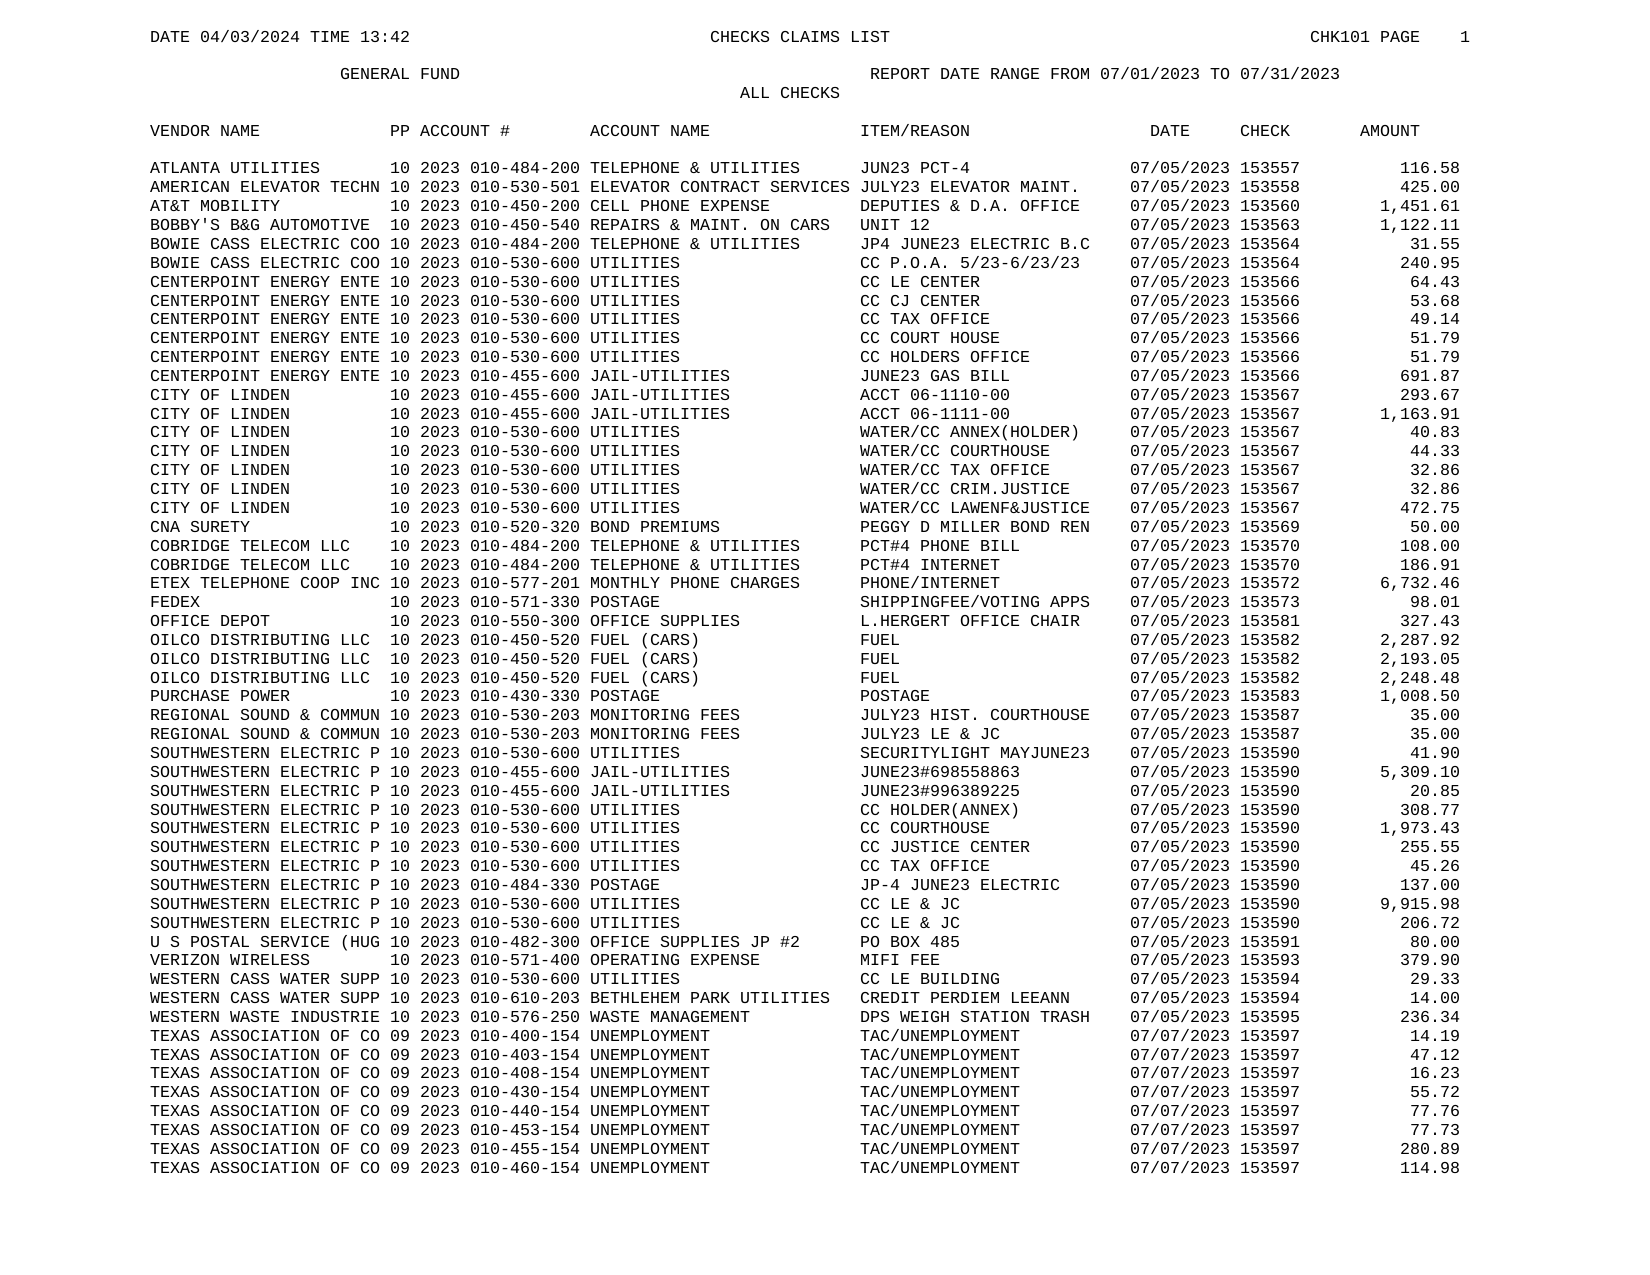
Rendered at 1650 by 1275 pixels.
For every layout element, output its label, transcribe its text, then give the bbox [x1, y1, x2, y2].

text SOUTHWESTERN ELECTRIC P 10 2023 010-530-600 UTILITIES SECURITYLIGHT MAYJUNE23 07/05/2023 153590 41.90 [150, 744, 1500, 763]
text TEXAS ASSOCIATION OF CO 09 2023 010-430-154 UNEMPLOYMENT TAC/UNEMPLOYMENT 07/07/2023 153597 55.72 [150, 1084, 1500, 1103]
text CITY OF LINDEN 10 2023 010-455-600 JAIL-UTILITIES ACCT 06-1110-00 07/05/2023 153567 293.67 [150, 386, 1500, 405]
text CITY OF LINDEN 10 2023 010-530-600 UTILITIES WATER/CC TAX OFFICE 07/05/2023 153567 32.86 [150, 462, 1500, 481]
text OILCO DISTRIBUTING LLC 10 2023 010-450-520 FUEL (CARS) FUEL 07/05/2023 153582 2,287.92 [150, 631, 1500, 650]
text CITY OF LINDEN 10 2023 010-530-600 UTILITIES WATER/CC LAWENF&JUSTICE 07/05/2023 153567 472.75 [150, 499, 1500, 518]
text CENTERPOINT ENERGY ENTE 10 2023 010-530-600 UTILITIES CC COURT HOUSE 07/05/2023 153566 51.79 [150, 330, 1500, 349]
text AMERICAN ELEVATOR TECHN 10 2023 010-530-501 ELEVATOR CONTRACT SERVICES JULY23 ELEVATOR MAINT. 07/05/2023 153558 425.00 [150, 179, 1500, 198]
text PURCHASE POWER 10 2023 010-430-330 POSTAGE POSTAGE 07/05/2023 153583 1,008.50 [150, 688, 1500, 707]
text SOUTHWESTERN ELECTRIC P 10 2023 010-530-600 UTILITIES CC COURTHOUSE 07/05/2023 153590 1,973.43 [150, 820, 1500, 839]
text CITY OF LINDEN 10 2023 010-455-600 JAIL-UTILITIES ACCT 06-1111-00 07/05/2023 153567 1,163.91 [150, 405, 1500, 424]
text WESTERN CASS WATER SUPP 10 2023 010-610-203 BETHLEHEM PARK UTILITIES CREDIT PERDIEM LEEANN 07/05/2023 153594 14.00 [150, 990, 1500, 1008]
text TEXAS ASSOCIATION OF CO 09 2023 010-408-154 UNEMPLOYMENT TAC/UNEMPLOYMENT 07/07/2023 153597 16.23 [150, 1065, 1500, 1084]
text VERIZON WIRELESS 10 2023 010-571-400 OPERATING EXPENSE MIFI FEE 07/05/2023 153593 379.90 [150, 952, 1500, 971]
text DATE 04/03/2024 TIME 13:42 CHECKS CLAIMS LIST CHK101 PAGE 1 [150, 28, 1500, 47]
text SOUTHWESTERN ELECTRIC P 10 2023 010-455-600 JAIL-UTILITIES JUNE23#996389225 07/05/2023 153590 20.85 [150, 782, 1500, 801]
text TEXAS ASSOCIATION OF CO 09 2023 010-453-154 UNEMPLOYMENT TAC/UNEMPLOYMENT 07/07/2023 153597 77.73 [150, 1122, 1500, 1141]
text COBRIDGE TELECOM LLC 10 2023 010-484-200 TELEPHONE & UTILITIES PCT#4 PHONE BILL 07/05/2023 153570 108.00 [150, 537, 1500, 556]
text SOUTHWESTERN ELECTRIC P 10 2023 010-530-600 UTILITIES CC JUSTICE CENTER 07/05/2023 153590 255.55 [150, 839, 1500, 858]
text VENDOR NAME PP ACCOUNT # ACCOUNT NAME ITEM/REASON DATE CHECK AMOUNT [150, 122, 1500, 141]
text FEDEX 10 2023 010-571-330 POSTAGE SHIPPINGFEE/VOTING APPS 07/05/2023 153573 98.01 [150, 594, 1500, 613]
text SOUTHWESTERN ELECTRIC P 10 2023 010-530-600 UTILITIES CC LE & JC 07/05/2023 153590 206.72 [150, 914, 1500, 933]
text SOUTHWESTERN ELECTRIC P 10 2023 010-530-600 UTILITIES CC TAX OFFICE 07/05/2023 153590 45.26 [150, 858, 1500, 877]
text OFFICE DEPOT 10 2023 010-550-300 OFFICE SUPPLIES L.HERGERT OFFICE CHAIR 07/05/2023 153581 327.43 [150, 613, 1500, 631]
text CENTERPOINT ENERGY ENTE 10 2023 010-455-600 JAIL-UTILITIES JUNE23 GAS BILL 07/05/2023 153566 691.87 [150, 367, 1500, 386]
text CITY OF LINDEN 10 2023 010-530-600 UTILITIES WATER/CC ANNEX(HOLDER) 07/05/2023 153567 40.83 [150, 424, 1500, 443]
text AT&T MOBILITY 10 2023 010-450-200 CELL PHONE EXPENSE DEPUTIES & D.A. OFFICE 07/05/2023 153560 1,451.61 [150, 198, 1500, 217]
text GENERAL FUND REPORT DATE RANGE FROM 07/01/2023 TO 07/31/2023 [150, 66, 1500, 85]
text OILCO DISTRIBUTING LLC 10 2023 010-450-520 FUEL (CARS) FUEL 07/05/2023 153582 2,193.05 [150, 650, 1500, 669]
text SOUTHWESTERN ELECTRIC P 10 2023 010-484-330 POSTAGE JP-4 JUNE23 ELECTRIC 07/05/2023 153590 137.00 [150, 877, 1500, 895]
text BOBBY'S B&G AUTOMOTIVE 10 2023 010-450-540 REPAIRS & MAINT. ON CARS UNIT 12 07/05/2023 153563 1,122.11 [150, 217, 1500, 236]
text WESTERN CASS WATER SUPP 10 2023 010-530-600 UTILITIES CC LE BUILDING 07/05/2023 153594 29.33 [150, 971, 1500, 990]
text SOUTHWESTERN ELECTRIC P 10 2023 010-530-600 UTILITIES CC HOLDER(ANNEX) 07/05/2023 153590 308.77 [150, 801, 1500, 820]
text TEXAS ASSOCIATION OF CO 09 2023 010-400-154 UNEMPLOYMENT TAC/UNEMPLOYMENT 07/07/2023 153597 14.19 [150, 1027, 1500, 1046]
text CENTERPOINT ENERGY ENTE 10 2023 010-530-600 UTILITIES CC LE CENTER 07/05/2023 153566 64.43 [150, 273, 1500, 292]
text BOWIE CASS ELECTRIC COO 10 2023 010-484-200 TELEPHONE & UTILITIES JP4 JUNE23 ELECTRIC B.C 07/05/2023 153564 31.55 [150, 236, 1500, 254]
text CITY OF LINDEN 10 2023 010-530-600 UTILITIES WATER/CC COURTHOUSE 07/05/2023 153567 44.33 [150, 443, 1500, 462]
text CENTERPOINT ENERGY ENTE 10 2023 010-530-600 UTILITIES CC CJ CENTER 07/05/2023 153566 53.68 [150, 292, 1500, 311]
text TEXAS ASSOCIATION OF CO 09 2023 010-460-154 UNEMPLOYMENT TAC/UNEMPLOYMENT 07/07/2023 153597 114.98 [150, 1159, 1500, 1178]
text OILCO DISTRIBUTING LLC 10 2023 010-450-520 FUEL (CARS) FUEL 07/05/2023 153582 2,248.48 [150, 669, 1500, 688]
text REGIONAL SOUND & COMMUN 10 2023 010-530-203 MONITORING FEES JULY23 HIST. COURTHOUSE 07/05/2023 153587 35.00 [150, 707, 1500, 726]
text CENTERPOINT ENERGY ENTE 10 2023 010-530-600 UTILITIES CC TAX OFFICE 07/05/2023 153566 49.14 [150, 311, 1500, 330]
text TEXAS ASSOCIATION OF CO 09 2023 010-440-154 UNEMPLOYMENT TAC/UNEMPLOYMENT 07/07/2023 153597 77.76 [150, 1103, 1500, 1122]
text CNA SURETY 10 2023 010-520-320 BOND PREMIUMS PEGGY D MILLER BOND REN 07/05/2023 153569 50.00 [150, 518, 1500, 537]
text TEXAS ASSOCIATION OF CO 09 2023 010-403-154 UNEMPLOYMENT TAC/UNEMPLOYMENT 07/07/2023 153597 47.12 [150, 1046, 1500, 1065]
text SOUTHWESTERN ELECTRIC P 10 2023 010-530-600 UTILITIES CC LE & JC 07/05/2023 153590 9,915.98 [150, 895, 1500, 914]
text U S POSTAL SERVICE (HUG 10 2023 010-482-300 OFFICE SUPPLIES JP #2 PO BOX 485 07/05/2023 153591 80.00 [150, 933, 1500, 952]
text CENTERPOINT ENERGY ENTE 10 2023 010-530-600 UTILITIES CC HOLDERS OFFICE 07/05/2023 153566 51.79 [150, 349, 1500, 367]
text TEXAS ASSOCIATION OF CO 09 2023 010-455-154 UNEMPLOYMENT TAC/UNEMPLOYMENT 07/07/2023 153597 280.89 [150, 1141, 1500, 1159]
text ALL CHECKS [150, 85, 1500, 103]
text BOWIE CASS ELECTRIC COO 10 2023 010-530-600 UTILITIES CC P.O.A. 5/23-6/23/23 07/05/2023 153564 240.95 [150, 254, 1500, 273]
text ETEX TELEPHONE COOP INC 10 2023 010-577-201 MONTHLY PHONE CHARGES PHONE/INTERNET 07/05/2023 153572 6,732.46 [150, 575, 1500, 594]
text COBRIDGE TELECOM LLC 10 2023 010-484-200 TELEPHONE & UTILITIES PCT#4 INTERNET 07/05/2023 153570 186.91 [150, 556, 1500, 575]
text CITY OF LINDEN 10 2023 010-530-600 UTILITIES WATER/CC CRIM.JUSTICE 07/05/2023 153567 32.86 [150, 481, 1500, 499]
text SOUTHWESTERN ELECTRIC P 10 2023 010-455-600 JAIL-UTILITIES JUNE23#698558863 07/05/2023 153590 5,309.10 [150, 763, 1500, 782]
text WESTERN WASTE INDUSTRIE 10 2023 010-576-250 WASTE MANAGEMENT DPS WEIGH STATION TRASH 07/05/2023 153595 236.34 [150, 1008, 1500, 1027]
text ATLANTA UTILITIES 10 2023 010-484-200 TELEPHONE & UTILITIES JUN23 PCT-4 07/05/2023 153557 116.58 [150, 160, 1500, 179]
text REGIONAL SOUND & COMMUN 10 2023 010-530-203 MONITORING FEES JULY23 LE & JC 07/05/2023 153587 35.00 [150, 726, 1500, 744]
